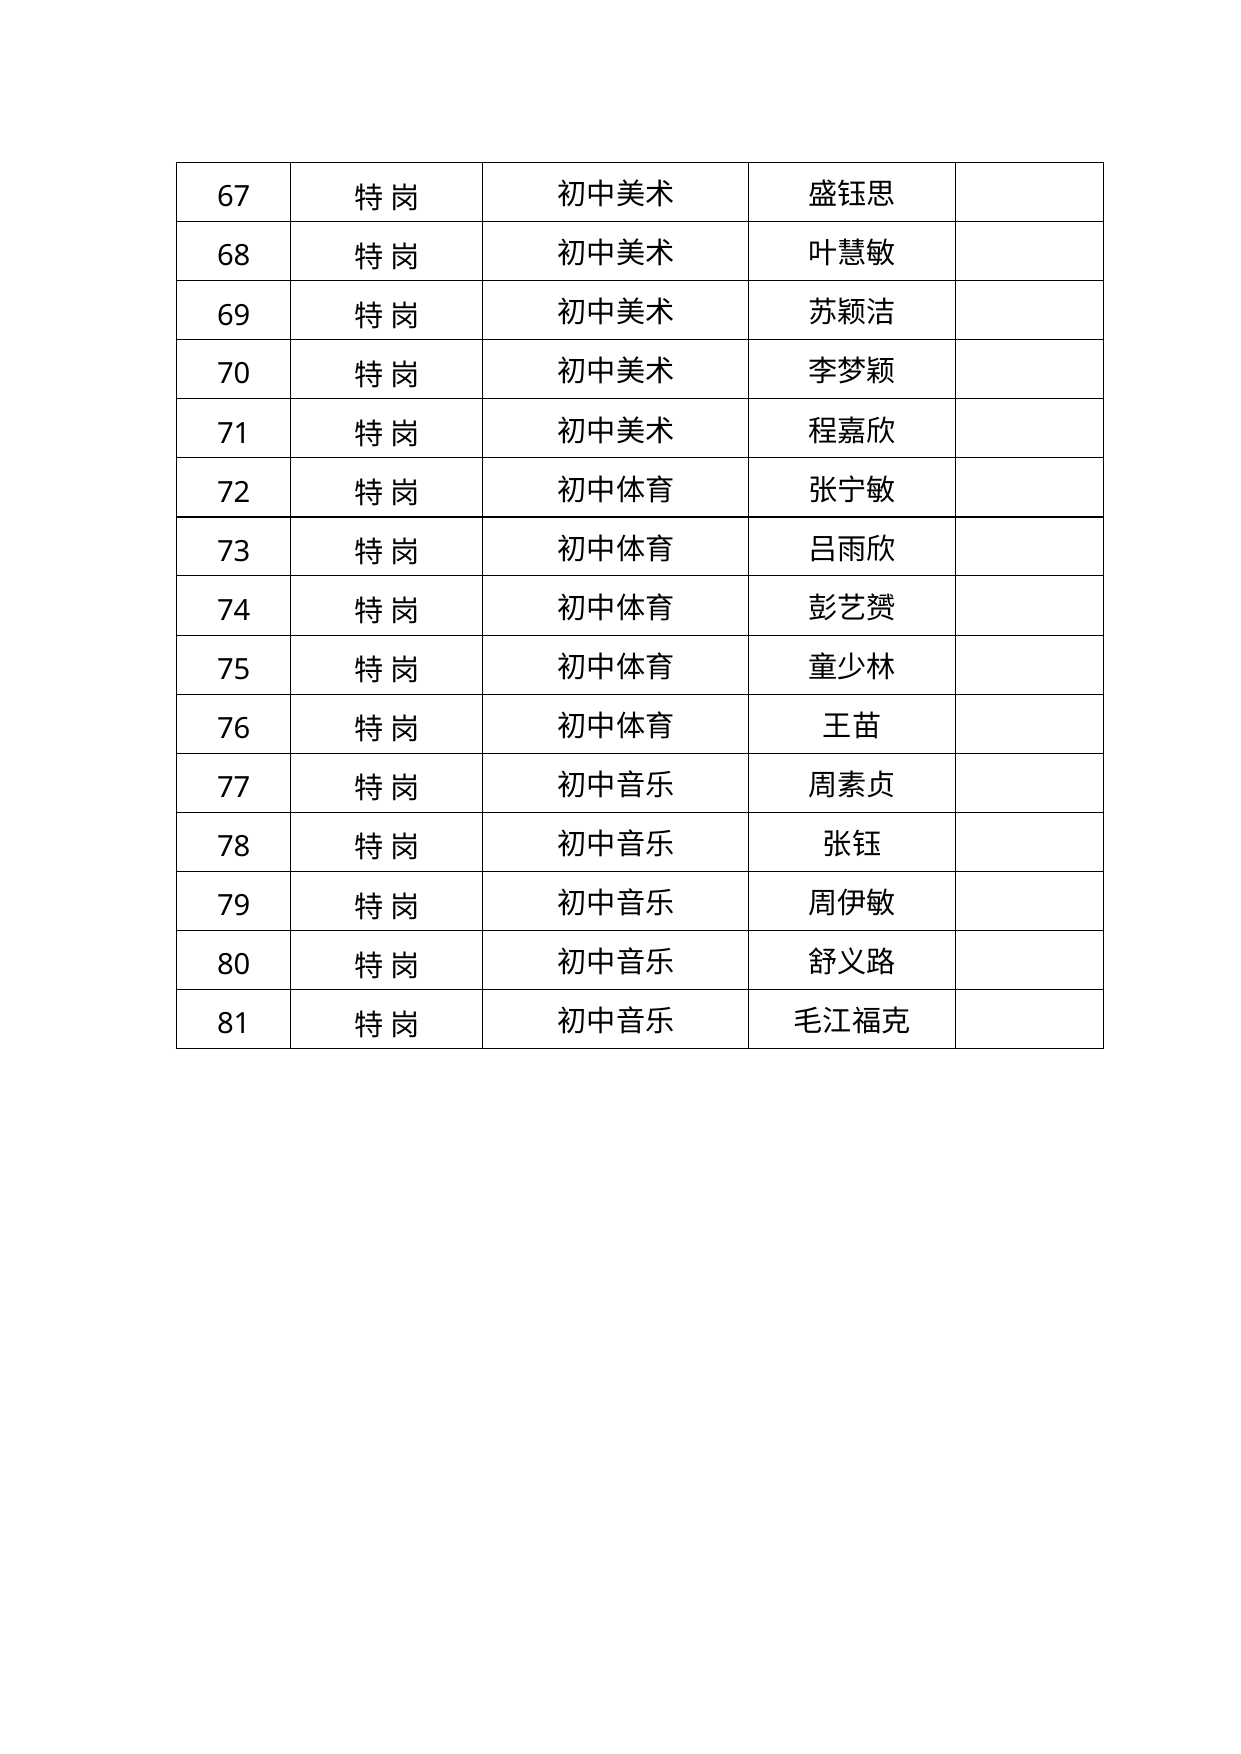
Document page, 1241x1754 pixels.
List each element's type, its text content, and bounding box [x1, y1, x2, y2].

table_cell 72 [177, 458, 290, 516]
table_cell 初中美术 [483, 340, 748, 398]
table_cell 盛钰思 [749, 163, 955, 221]
table_cell [956, 813, 1103, 871]
table_cell 初中音乐 [483, 990, 748, 1048]
table_cell 程嘉欣 [749, 399, 955, 457]
table_cell [956, 399, 1103, 457]
table_cell 79 [177, 872, 290, 930]
table_cell 特 岗 [291, 990, 482, 1048]
table_cell 71 [177, 399, 290, 457]
table_cell 特 岗 [291, 163, 482, 221]
table_cell [956, 990, 1103, 1048]
table_cell 特 岗 [291, 222, 482, 280]
table_cell 75 [177, 636, 290, 693]
table_cell 周伊敏 [749, 872, 955, 930]
table_cell [956, 576, 1103, 634]
table_cell 苏颖洁 [749, 281, 955, 339]
table_cell 80 [177, 931, 290, 989]
table_cell 81 [177, 990, 290, 1048]
table_cell 初中音乐 [483, 931, 748, 989]
table_cell 73 [177, 518, 290, 575]
table_cell 初中体育 [483, 695, 748, 753]
table_cell 李梦颖 [749, 340, 955, 398]
table_cell [956, 458, 1103, 516]
table_cell [956, 281, 1103, 339]
table_cell 特 岗 [291, 931, 482, 989]
table_cell 张宁敏 [749, 458, 955, 516]
table_cell [956, 518, 1103, 575]
table_cell [956, 754, 1103, 812]
table_cell 初中体育 [483, 458, 748, 516]
table_cell 初中音乐 [483, 872, 748, 930]
table_cell [956, 222, 1103, 280]
table_cell 特 岗 [291, 458, 482, 516]
table_cell 张钰 [749, 813, 955, 871]
table_cell 彭艺赟 [749, 576, 955, 634]
table_cell 初中美术 [483, 399, 748, 457]
table_cell 初中美术 [483, 281, 748, 339]
table_cell 67 [177, 163, 290, 221]
table_cell 特 岗 [291, 340, 482, 398]
table_cell 76 [177, 695, 290, 753]
table_cell 初中美术 [483, 222, 748, 280]
table_cell 特 岗 [291, 576, 482, 634]
table_cell 70 [177, 340, 290, 398]
table_cell 初中体育 [483, 576, 748, 634]
table_cell 特 岗 [291, 281, 482, 339]
table_cell 初中体育 [483, 518, 748, 575]
table_cell 初中音乐 [483, 813, 748, 871]
table_cell 毛江福克 [749, 990, 955, 1048]
table_cell [956, 872, 1103, 930]
table_cell 初中美术 [483, 163, 748, 221]
table_cell 特 岗 [291, 399, 482, 457]
table_cell 特 岗 [291, 695, 482, 753]
table_cell 特 岗 [291, 518, 482, 575]
table_cell 78 [177, 813, 290, 871]
table_cell 77 [177, 754, 290, 812]
table_cell 特 岗 [291, 872, 482, 930]
table_cell [956, 695, 1103, 753]
table_cell [956, 340, 1103, 398]
table_cell 周素贞 [749, 754, 955, 812]
table_cell 叶慧敏 [749, 222, 955, 280]
table_cell 特 岗 [291, 813, 482, 871]
table_cell 特 岗 [291, 636, 482, 693]
table_cell [956, 636, 1103, 693]
table_cell 特 岗 [291, 754, 482, 812]
table_cell 68 [177, 222, 290, 280]
table_cell 吕雨欣 [749, 518, 955, 575]
table_cell [956, 931, 1103, 989]
table_cell 童少林 [749, 636, 955, 693]
table_cell 王苗 [749, 695, 955, 753]
table_cell [956, 163, 1103, 221]
table_cell 初中体育 [483, 636, 748, 693]
table_cell 74 [177, 576, 290, 634]
table_cell 69 [177, 281, 290, 339]
table_cell 初中音乐 [483, 754, 748, 812]
table_cell 舒义路 [749, 931, 955, 989]
